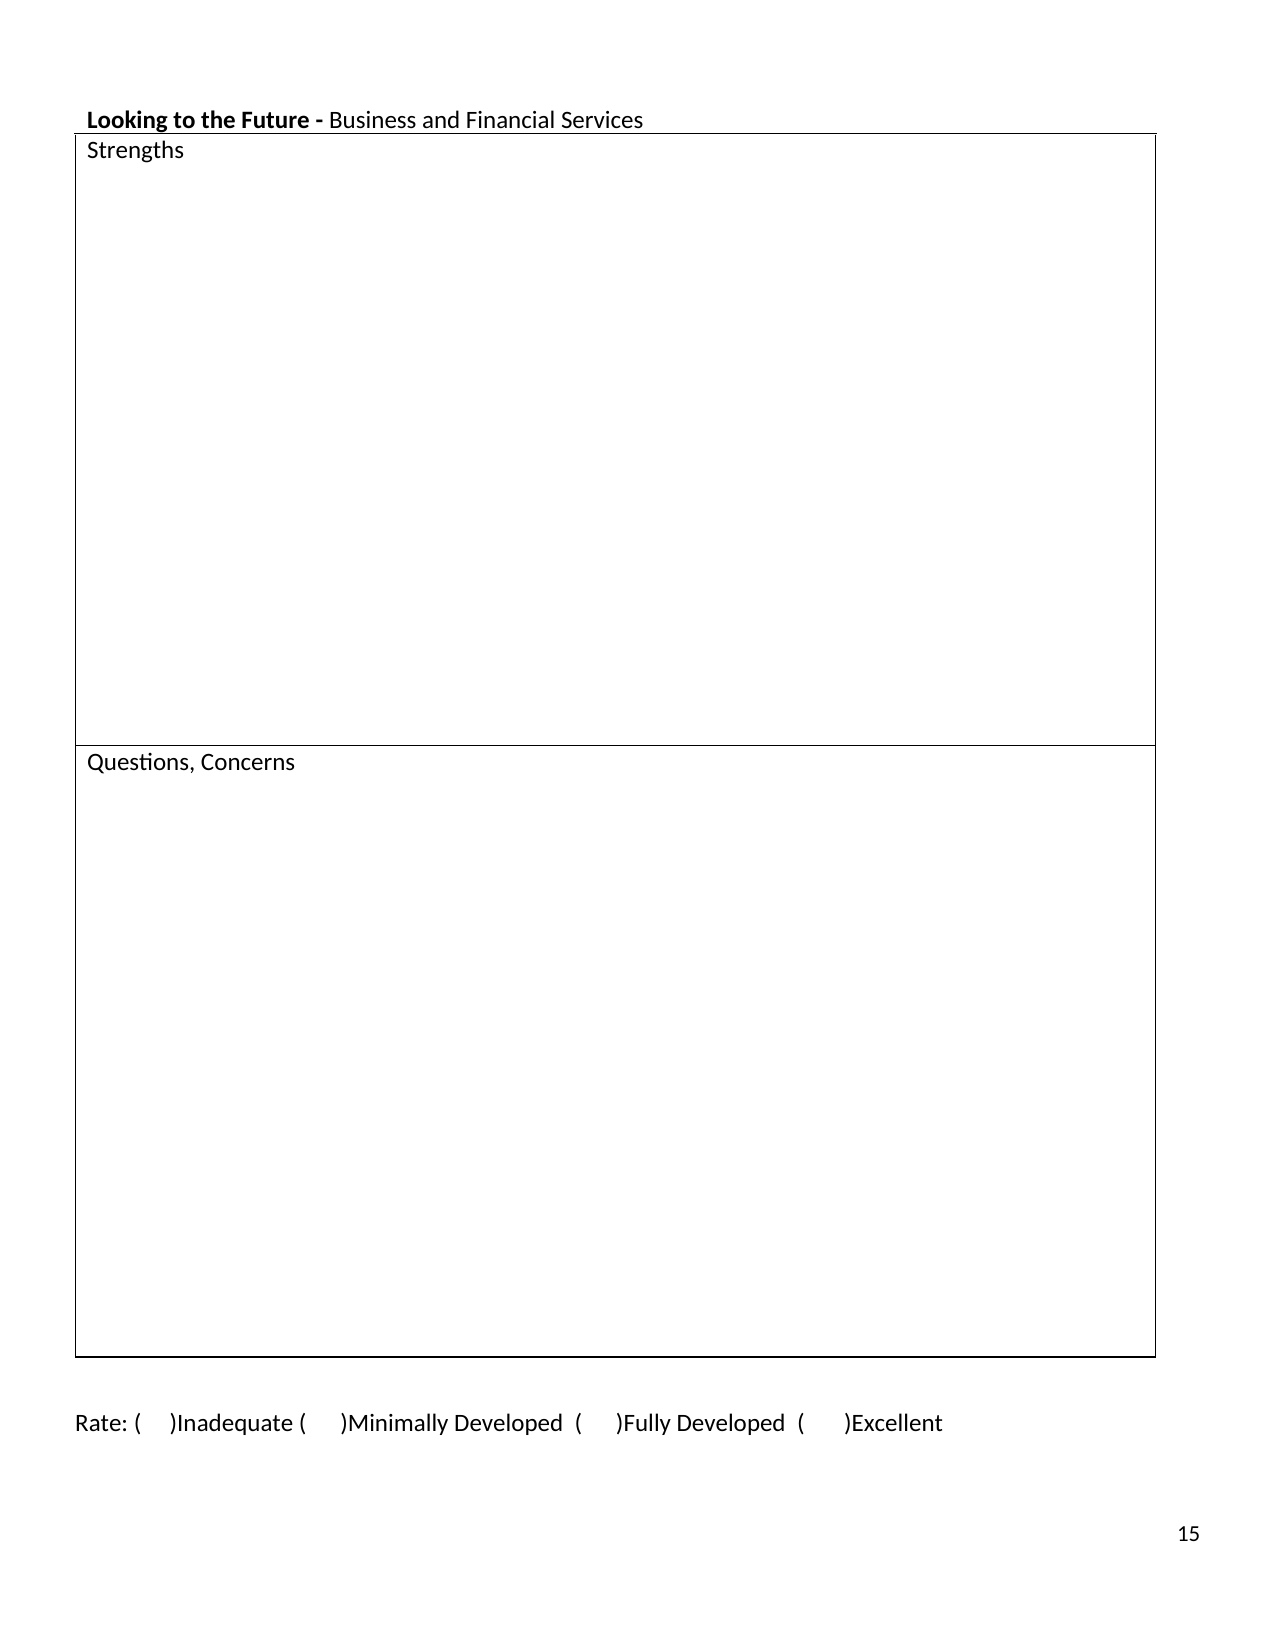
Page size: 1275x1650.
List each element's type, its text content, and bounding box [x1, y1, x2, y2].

table_cell Questions, Concerns [76, 746, 1155, 1356]
table_cell Strengths [76, 135, 1155, 745]
text Rate: ( )Inadequate ( )Minimally Developed ( )Fully Developed ( )Excellent [75, 1407, 1200, 1438]
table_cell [76, 103, 1156, 133]
